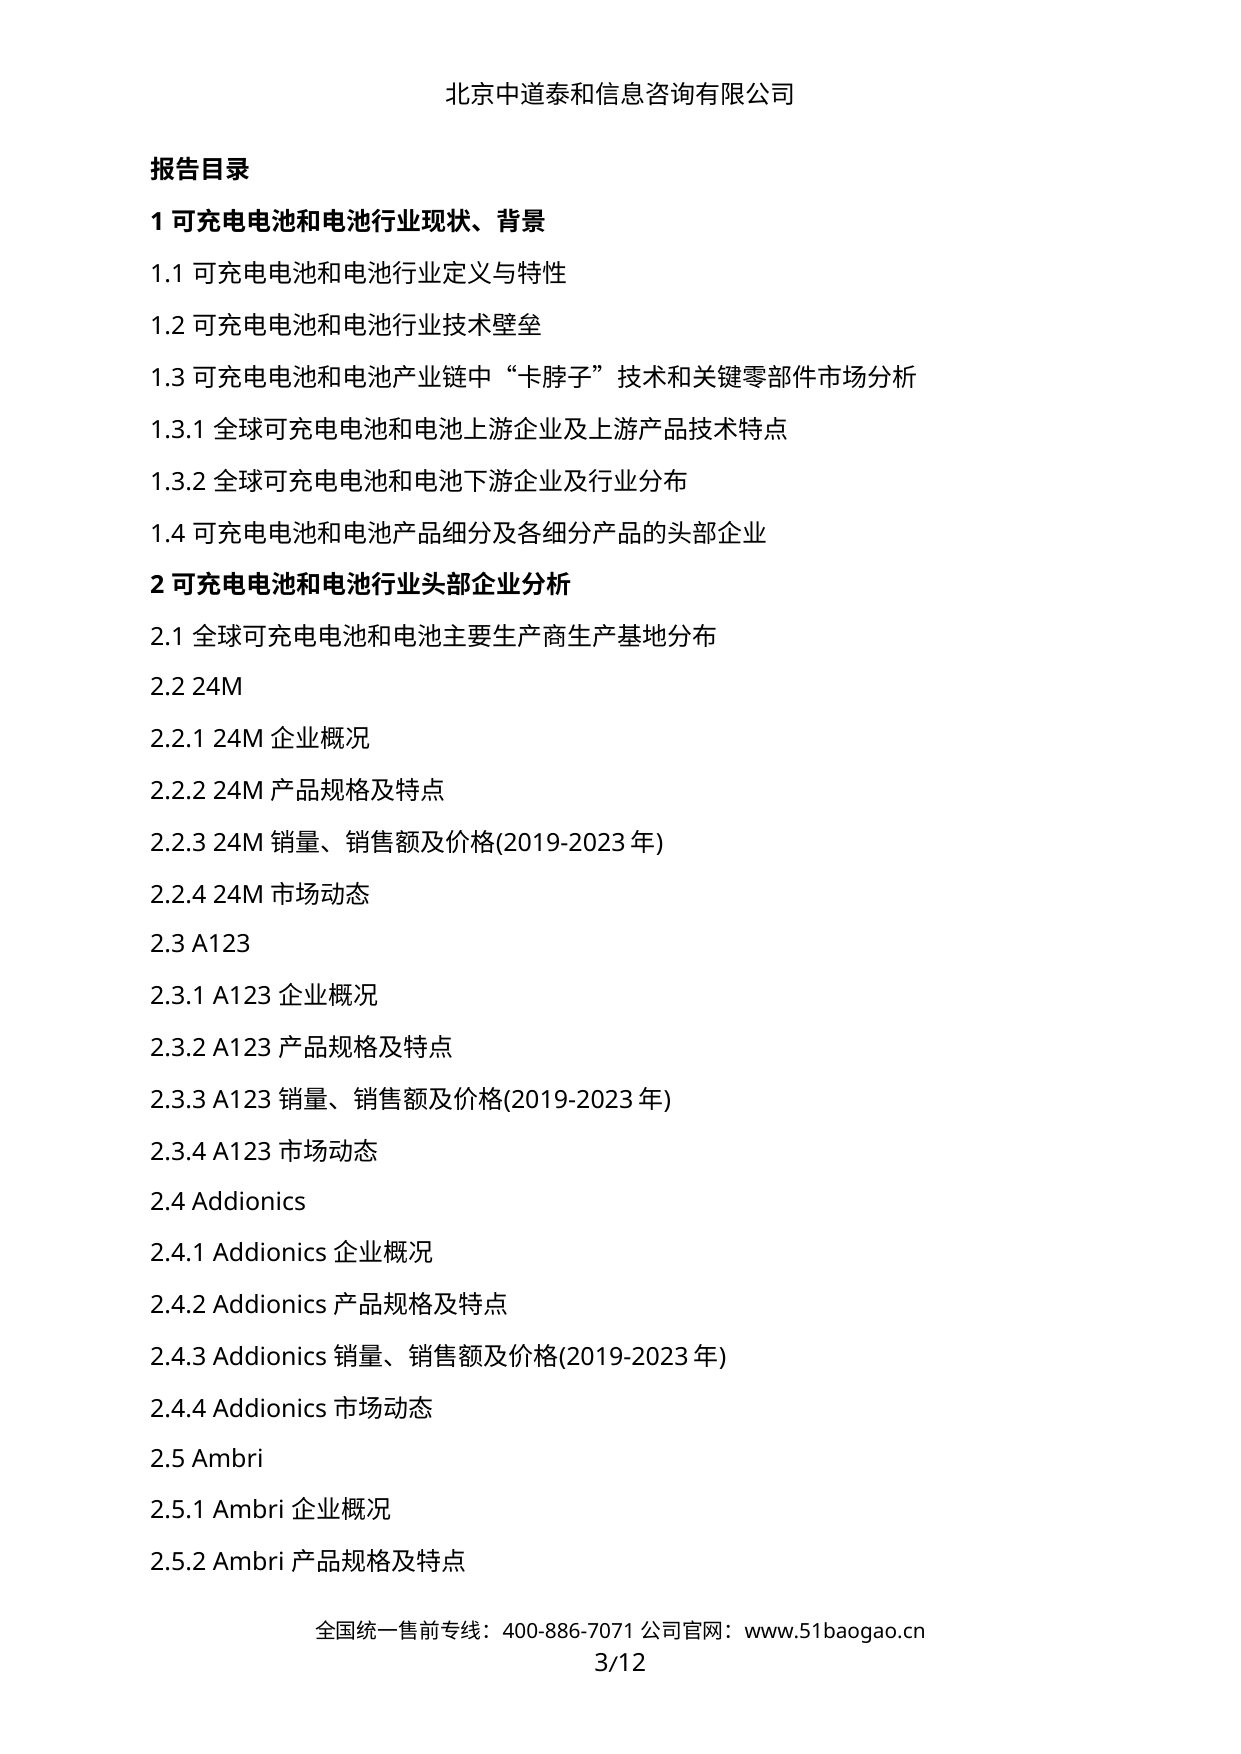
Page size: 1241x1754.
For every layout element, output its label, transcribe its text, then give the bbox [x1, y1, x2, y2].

text 2.3.1 A123 企业概况 [150, 976, 1090, 1012]
text 2.4.2 Addionics 产品规格及特点 [150, 1285, 1090, 1321]
text 1.3.2 全球可充电电池和电池下游企业及行业分布 [150, 461, 1090, 497]
text 1.2 可充电电池和电池行业技术壁垒 [150, 306, 1090, 342]
text 报告目录 [150, 150, 1090, 186]
text 1.1 可充电电池和电池行业定义与特性 [150, 254, 1090, 290]
text 2.3 A123 [150, 926, 1090, 960]
text 2.3.4 A123 市场动态 [150, 1131, 1090, 1167]
text 2.2.3 24M 销量、销售额及价格(2019-2023年) [150, 822, 1090, 858]
text 2 可充电电池和电池行业头部企业分析 [150, 565, 1090, 601]
text 1.4 可充电电池和电池产品细分及各细分产品的头部企业 [150, 513, 1090, 549]
text 2.3.3 A123 销量、销售额及价格(2019-2023年) [150, 1079, 1090, 1116]
text 2.2.1 24M 企业概况 [150, 718, 1090, 755]
text 2.1 全球可充电电池和电池主要生产商生产基地分布 [150, 617, 1090, 653]
text 2.4.1 Addionics 企业概况 [150, 1233, 1090, 1269]
text 1.3.1 全球可充电电池和电池上游企业及上游产品技术特点 [150, 409, 1090, 446]
text 2.4.4 Addionics 市场动态 [150, 1388, 1090, 1425]
text 2.2 24M [150, 669, 1090, 703]
text 2.4.3 Addionics 销量、销售额及价格(2019-2023年) [150, 1337, 1090, 1373]
text 2.2.2 24M 产品规格及特点 [150, 770, 1090, 807]
text 2.5.2 Ambri 产品规格及特点 [150, 1542, 1090, 1578]
text 2.4 Addionics [150, 1183, 1090, 1217]
text 1.3 可充电电池和电池产业链中“卡脖子”技术和关键零部件市场分析 [150, 357, 1090, 394]
text 2.5.1 Ambri 企业概况 [150, 1490, 1090, 1526]
text 2.3.2 A123 产品规格及特点 [150, 1027, 1090, 1064]
text 1 可充电电池和电池行业现状、背景 [150, 202, 1090, 238]
text 2.2.4 24M 市场动态 [150, 874, 1090, 910]
text 2.5 Ambri [150, 1440, 1090, 1474]
